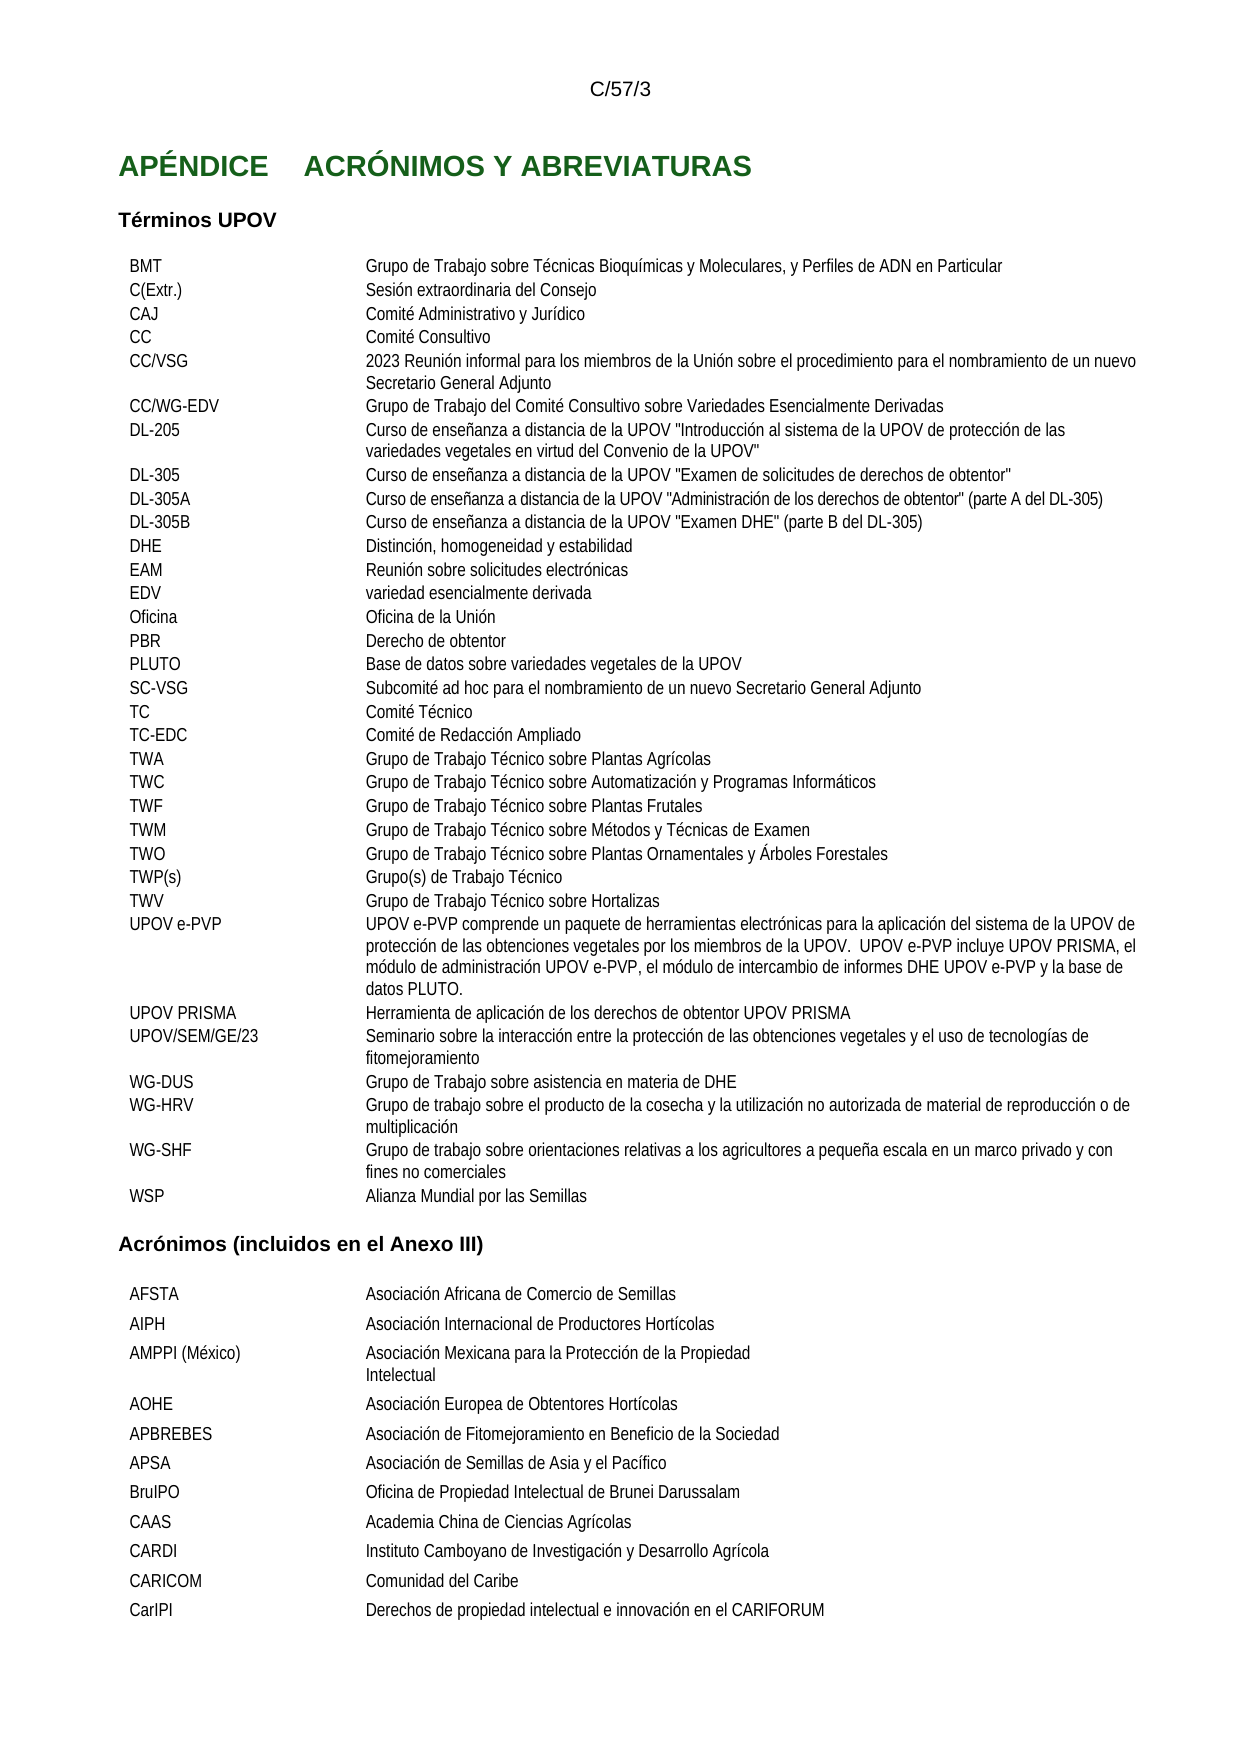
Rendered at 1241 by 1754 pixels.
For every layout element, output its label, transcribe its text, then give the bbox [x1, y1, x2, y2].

table_cell CC [118, 326, 354, 350]
table_cell DL-305B [118, 511, 354, 535]
table_cell Comité Técnico [354, 701, 1152, 724]
table_cell APSA [118, 1449, 354, 1478]
table_cell TC [118, 701, 354, 724]
table_cell CARDI [118, 1538, 354, 1567]
title APÉNDICE ACRÓNIMOS Y ABREVIATURAS [118, 149, 1122, 182]
table_cell TWO [118, 843, 354, 866]
table_cell Distinción, homogeneidad y estabilidad [354, 535, 1152, 559]
table_cell Curso de enseñanza a distancia de la UPOV "Examen DHE" (parte B del DL-305) [354, 511, 1152, 535]
table_cell CARICOM [118, 1567, 354, 1596]
table_cell Grupo de Trabajo Técnico sobre Plantas Agrícolas [354, 748, 1152, 771]
table_cell UPOV/SEM/GE/23 [118, 1025, 354, 1071]
table_cell Instituto Camboyano de Investigación y Desarrollo Agrícola [354, 1538, 1152, 1567]
table_cell CC/VSG [118, 350, 354, 395]
table_cell Curso de enseñanza a distancia de la UPOV "Introducción al sistema de la UPOV de protección de las variedades vegetales en virtud del Convenio de la UPOV" [354, 419, 1152, 464]
table_cell Herramienta de aplicación de los derechos de obtentor UPOV PRISMA [354, 1002, 1152, 1025]
table_cell Oficina de Propiedad Intelectual de Brunei Darussalam [354, 1479, 1152, 1508]
table_cell Grupo de Trabajo Técnico sobre Plantas Ornamentales y Árboles Forestales [354, 843, 1152, 866]
table_header AFSTA [118, 1280, 354, 1309]
table_cell AMPPI (México) [118, 1339, 354, 1390]
table_cell Reunión sobre solicitudes electrónicas [354, 559, 1152, 582]
table_cell CAJ [118, 303, 354, 326]
table_cell Grupo de Trabajo Técnico sobre Hortalizas [354, 890, 1152, 913]
table_cell Grupo de Trabajo del Comité Consultivo sobre Variedades Esencialmente Derivadas [354, 395, 1152, 419]
table_cell Sesión extraordinaria del Consejo [354, 279, 1152, 303]
table_cell Derechos de propiedad intelectual e innovación en el CARIFORUM [354, 1596, 1152, 1626]
table_cell AOHE [118, 1390, 354, 1419]
table_cell Asociación de Fitomejoramiento en Beneficio de la Sociedad [354, 1420, 1152, 1449]
table_cell CAAS [118, 1508, 354, 1537]
table_cell Asociación Internacional de Productores Hortícolas [354, 1310, 1152, 1339]
table_cell PBR [118, 630, 354, 653]
table_cell UPOV e-PVP [118, 913, 354, 1002]
table_cell UPOV PRISMA [118, 1002, 354, 1025]
table_cell CarIPI [118, 1596, 354, 1626]
table_cell variedad esencialmente derivada [354, 582, 1152, 606]
table_cell Grupo de Trabajo Técnico sobre Plantas Frutales [354, 795, 1152, 819]
table_cell Derecho de obtentor [354, 630, 1152, 653]
table_cell CC/WG-EDV [118, 395, 354, 419]
table_cell Oficina [118, 606, 354, 629]
table_cell TWA [118, 748, 354, 771]
table_cell DL-205 [118, 419, 354, 464]
table_cell Subcomité ad hoc para el nombramiento de un nuevo Secretario General Adjunto [354, 677, 1152, 701]
text Acrónimos (incluidos en el Anexo III) [118, 1232, 1122, 1256]
table_header Asociación Africana de Comercio de Semillas [354, 1280, 1152, 1309]
table_cell BruIPO [118, 1479, 354, 1508]
table_cell APBREBES [118, 1420, 354, 1449]
table_cell Asociación de Semillas de Asia y el Pacífico [354, 1449, 1152, 1478]
table_cell Grupo(s) de Trabajo Técnico [354, 866, 1152, 890]
text C/57/3 [118, 77, 1122, 101]
table_cell TWM [118, 819, 354, 842]
table_cell UPOV e-PVP comprende un paquete de herramientas electrónicas para la aplicación del sistema de la UPOV de protección de las obtenciones vegetales por los miembros de la UPOV. UPOV e-PVP incluye UPOV PRISMA, el módulo de administración UPOV e-PVP, el módulo de intercambio de informes DHE UPOV e-PVP y la base de datos PLUTO. [354, 913, 1152, 1002]
table_cell C(Extr.) [118, 279, 354, 303]
table_cell Grupo de Trabajo sobre asistencia en materia de DHE [354, 1071, 1152, 1094]
table_cell 2023 Reunión informal para los miembros de la Unión sobre el procedimiento para el nombramiento de un nuevo Secretario General Adjunto [354, 350, 1152, 395]
table_cell Asociación Europea de Obtentores Hortícolas [354, 1390, 1152, 1419]
table_cell WSP [118, 1185, 354, 1208]
table_cell DL-305A [118, 488, 354, 511]
table_cell Comunidad del Caribe [354, 1567, 1152, 1596]
table_cell Grupo de Trabajo Técnico sobre Métodos y Técnicas de Examen [354, 819, 1152, 842]
table_cell Grupo de trabajo sobre orientaciones relativas a los agricultores a pequeña escala en un marco privado y con fines no comerciales [354, 1139, 1152, 1184]
table_cell AIPH [118, 1310, 354, 1339]
text Términos UPOV [118, 207, 1122, 231]
table_cell Grupo de trabajo sobre el producto de la cosecha y la utilización no autorizada de material de reproducción o de multiplicación [354, 1094, 1152, 1139]
table_cell Comité Consultivo [354, 326, 1152, 350]
table_cell TWC [118, 771, 354, 795]
table_cell DHE [118, 535, 354, 559]
table_cell TWV [118, 890, 354, 913]
table_cell WG-DUS [118, 1071, 354, 1094]
table_cell Academia China de Ciencias Agrícolas [354, 1508, 1152, 1537]
table_cell Alianza Mundial por las Semillas [354, 1185, 1152, 1208]
table_cell Asociación Mexicana para la Protección de la Propiedad Intelectual [354, 1339, 1152, 1390]
table_cell TWP(s) [118, 866, 354, 890]
table_cell Curso de enseñanza a distancia de la UPOV "Administración de los derechos de obtentor" (parte A del DL-305) [354, 488, 1152, 511]
table_cell PLUTO [118, 653, 354, 677]
table_cell WG-SHF [118, 1139, 354, 1184]
table_cell Grupo de Trabajo Técnico sobre Automatización y Programas Informáticos [354, 771, 1152, 795]
table_header Grupo de Trabajo sobre Técnicas Bioquímicas y Moleculares, y Perfiles de ADN en Particular [354, 255, 1152, 279]
table_cell SC-VSG [118, 677, 354, 701]
table_cell DL-305 [118, 464, 354, 488]
table_cell Comité de Redacción Ampliado [354, 724, 1152, 748]
table_header BMT [118, 255, 354, 279]
table_cell WG-HRV [118, 1094, 354, 1139]
table_cell Comité Administrativo y Jurídico [354, 303, 1152, 326]
table_cell EDV [118, 582, 354, 606]
table_cell Seminario sobre la interacción entre la protección de las obtenciones vegetales y el uso de tecnologías de fitomejoramiento [354, 1025, 1152, 1071]
table_cell TWF [118, 795, 354, 819]
table_cell EAM [118, 559, 354, 582]
table_cell Base de datos sobre variedades vegetales de la UPOV [354, 653, 1152, 677]
table_cell TC-EDC [118, 724, 354, 748]
table_cell Oficina de la Unión [354, 606, 1152, 629]
table_cell Curso de enseñanza a distancia de la UPOV "Examen de solicitudes de derechos de obtentor" [354, 464, 1152, 488]
